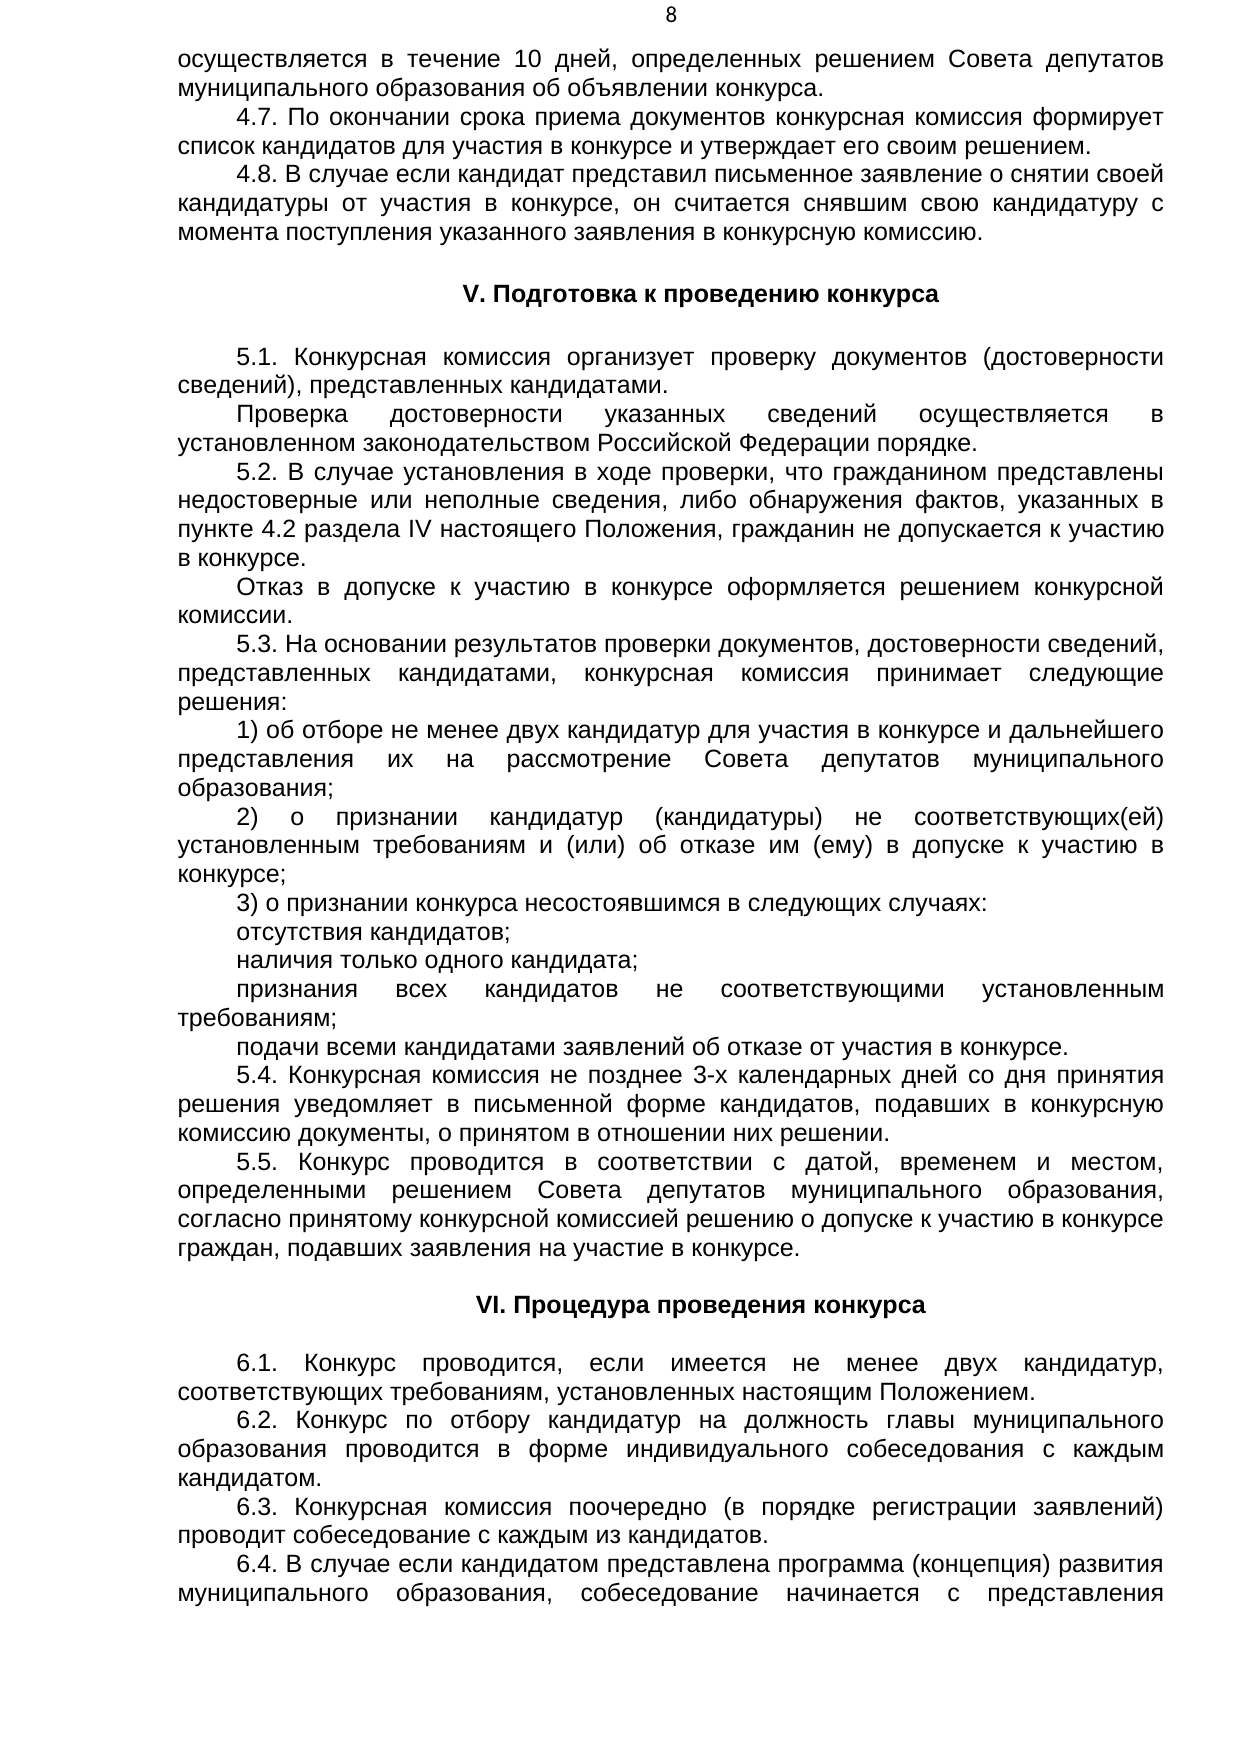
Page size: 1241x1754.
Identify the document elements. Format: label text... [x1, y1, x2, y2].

text 1) об отборе не менее двух кандидатур для участия в конкурсе и дальнейшего представления их на рассмотрение Совета депутатов муниципального образования; [177, 715, 1165, 801]
text 4.7. По окончании срока приема документов конкурсная комиссия формирует список кандидатов для участия в конкурсе и утверждает его своим решением. [177, 102, 1165, 159]
text 6.2. Конкурс по отбору кандидатур на должность главы муниципального образования проводится в форме индивидуального собеседования с каждым кандидатом. [177, 1405, 1165, 1491]
text Проверка достоверности указанных сведений осуществляется в установленном законодательством Российской Федерации порядке. [177, 399, 1165, 456]
text 5.5. Конкурс проводится в соответствии с датой, временем и местом, определенными решением Совета депутатов муниципального образования, согласно принятому конкурсной комиссией решению о допуске к участию в конкурсе граждан, подавших заявления на участие в конкурсе. [177, 1146, 1165, 1261]
text Отказ в допуске к участию в конкурсе оформляется решением конкурсной комиссии. [177, 571, 1165, 629]
text наличия только одного кандидата; [177, 945, 1165, 974]
text 5.3. На основании результатов проверки документов, достоверности сведений, представленных кандидатами, конкурсная комиссия принимает следующие решения: [177, 629, 1165, 715]
text VI. Процедура проведения конкурса [177, 1290, 1165, 1319]
text 2) о признании кандидатур (кандидатуры) не соответствующих(ей) установленным требованиям и (или) об отказе им (ему) в допуске к участию в конкурсе; [177, 801, 1165, 888]
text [177, 44, 1165, 102]
text 5.2. В случае установления в ходе проверки, что гражданином представлены недостоверные или неполные сведения, либо обнаружения фактов, указанных в пункте 4.2 раздела IV настоящего Положения, гражданин не допускается к участию в конкурсе. [177, 456, 1165, 571]
text признания всех кандидатов не соответствующими установленным требованиям; [177, 974, 1165, 1031]
text подачи всеми кандидатами заявлений об отказе от участия в конкурсе. [177, 1031, 1165, 1060]
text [177, 1549, 1165, 1606]
text отсутствия кандидатов; [177, 916, 1165, 945]
text 5.1. Конкурсная комиссия организует проверку документов (достоверности сведений), представленных кандидатами. [177, 341, 1165, 399]
text 3) о признании конкурса несостоявшимся в следующих случаях: [177, 888, 1165, 916]
text 6.1. Конкурс проводится, если имеется не менее двух кандидатур, соответствующих требованиям, установленных настоящим Положением. [177, 1348, 1165, 1405]
text 5.4. Конкурсная комиссия не позднее 3-х календарных дней со дня принятия решения уведомляет в письменной форме кандидатов, подавших в конкурсную комиссию документы, о принятом в отношении них решении. [177, 1060, 1165, 1146]
text 6.3. Конкурсная комиссия поочередно (в порядке регистрации заявлений) проводит собеседование с каждым из кандидатов. [177, 1491, 1165, 1549]
text V. Подготовка к проведению конкурса [177, 279, 1165, 308]
text 4.8. В случае если кандидат представил письменное заявление о снятии своей кандидатуры от участия в конкурсе, он считается снявшим свою кандидатуру с момента поступления указанного заявления в конкурсную комиссию. [177, 159, 1165, 246]
